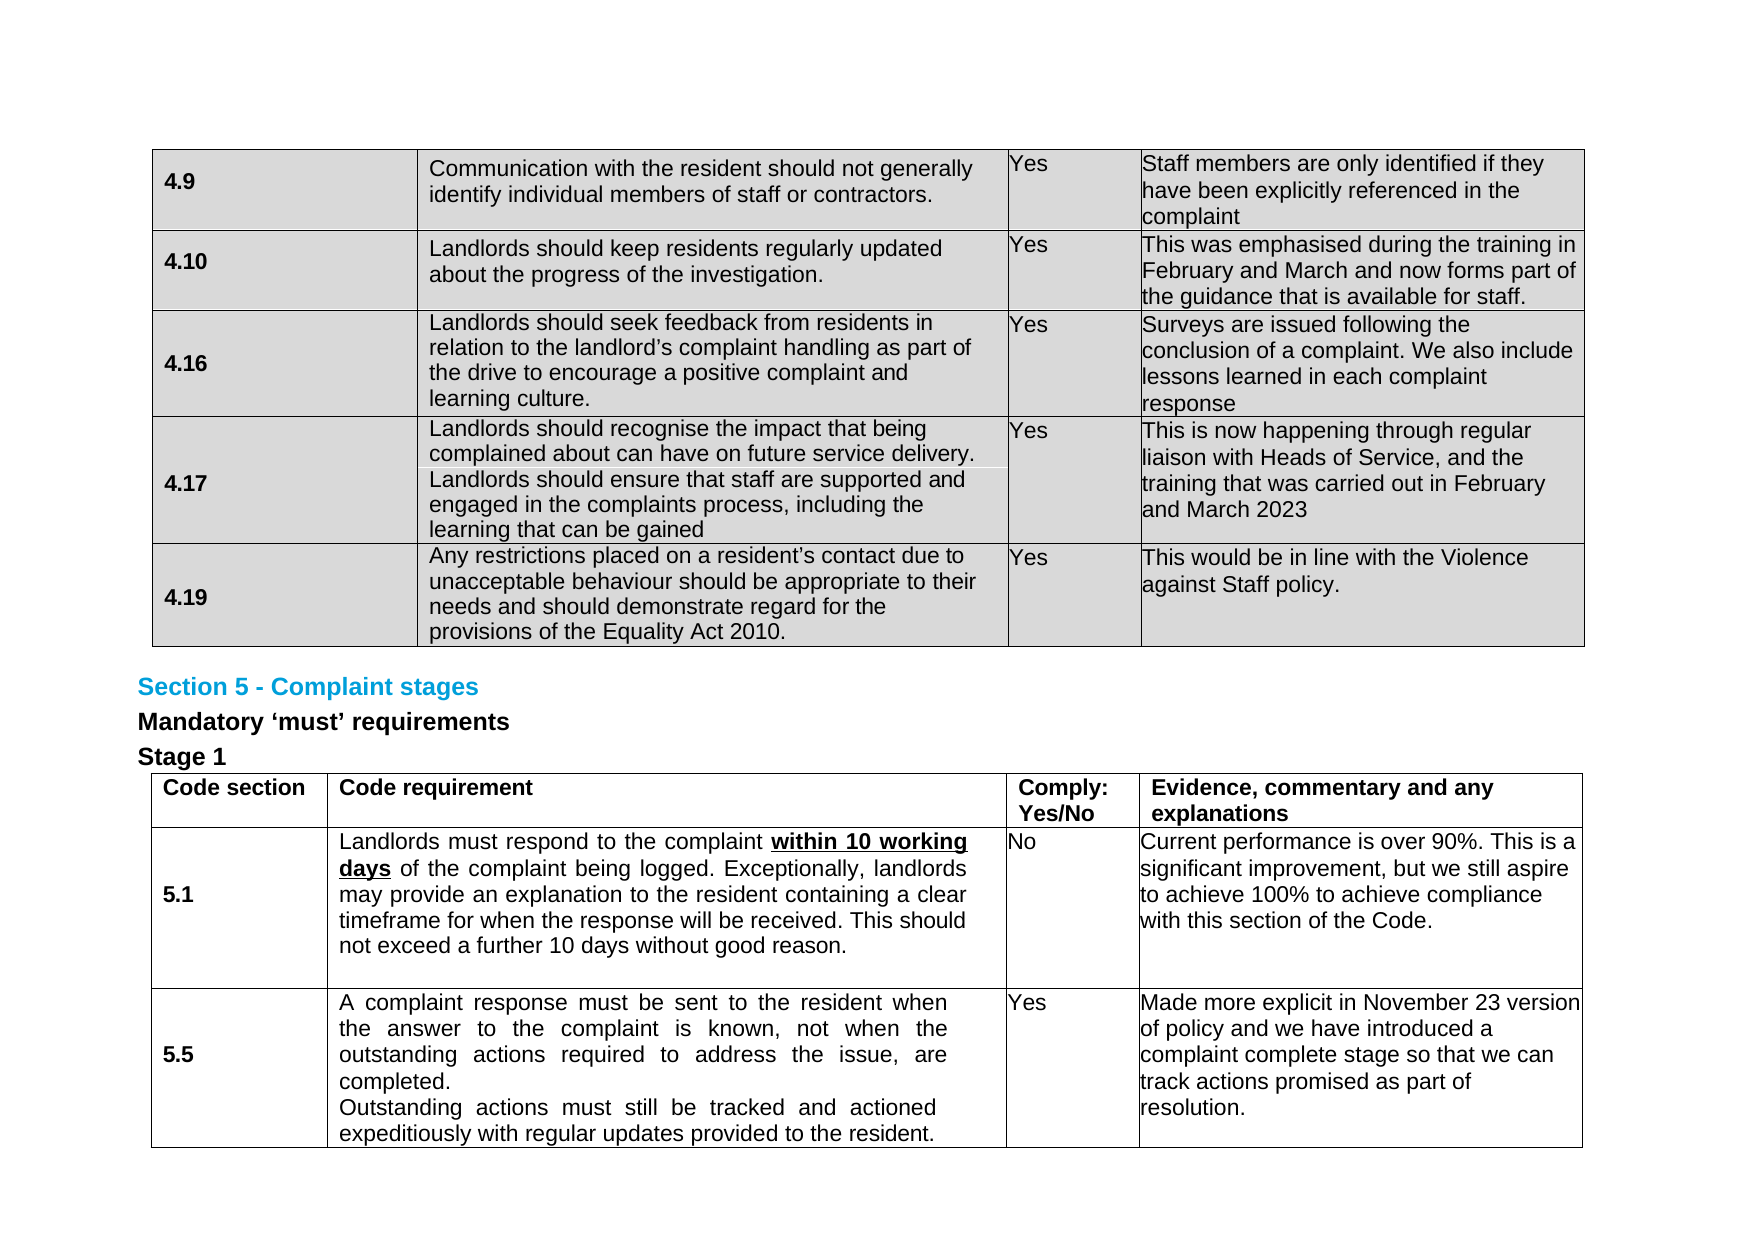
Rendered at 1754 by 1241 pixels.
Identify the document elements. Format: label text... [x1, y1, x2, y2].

table_cell Landlords should seek feedback from residents in [418, 311, 1008, 336]
table_cell This is now happening through regular liaison with Heads of Service, and the training that was carried out in February and March 2023 [1142, 417, 1584, 543]
table_cell This would be in line with the Violence against Staff policy. [1142, 544, 1584, 646]
table_cell Yes [1009, 544, 1141, 646]
table_cell provisions of the Equality Act 2010. [418, 620, 1008, 646]
table_header Staff members are only identified if they have been explicitly referenced in the complaint [1142, 150, 1584, 229]
table_cell relation to the landlord’s complaint handling as part of [418, 336, 1008, 361]
table_cell Surveys are issued following the conclusion of a complaint. We also include lessons learned in each complaint response [1142, 311, 1584, 416]
table_cell needs and should demonstrate regard for the [418, 595, 1008, 620]
table_cell unacceptable behaviour should be appropriate to their [418, 570, 1008, 595]
table_cell 4.10 [153, 231, 417, 309]
table_cell the drive to encourage a positive complaint and [418, 361, 1008, 386]
table_cell Yes [1009, 231, 1141, 309]
table_header 4.9 [153, 150, 417, 229]
table_cell complained about can have on future service delivery. [418, 442, 1008, 467]
table_cell Yes [1009, 311, 1141, 416]
table_header Communication with the resident should not generally identify individual members of staff or contractors. [418, 150, 1008, 229]
table_cell This was emphasised during the training in February and March and now forms part of the guidance that is available for staff. [1142, 231, 1584, 309]
table_cell Landlords should keep residents regularly updated about the progress of the investigation. [418, 231, 1008, 309]
table_cell 4.19 [153, 544, 417, 646]
table_cell learning that can be gained [418, 518, 1008, 543]
list Section 5 - Complaint stages Mandatory ‘must’ requirements Stage 1 [137, 672, 584, 770]
table_cell Any restrictions placed on a resident’s contact due to [418, 544, 1008, 570]
table_cell learning culture. [418, 386, 1008, 416]
table_cell 4.17 [153, 417, 417, 543]
table_cell Yes [1009, 417, 1141, 543]
table_header Yes [1009, 150, 1141, 229]
table_cell 4.16 [153, 311, 417, 416]
table_cell Landlords should recognise the impact that being [418, 417, 1008, 442]
table_cell engaged in the complaints process, including the [418, 493, 1008, 518]
table_cell Landlords should ensure that staff are supported and [418, 468, 1008, 493]
